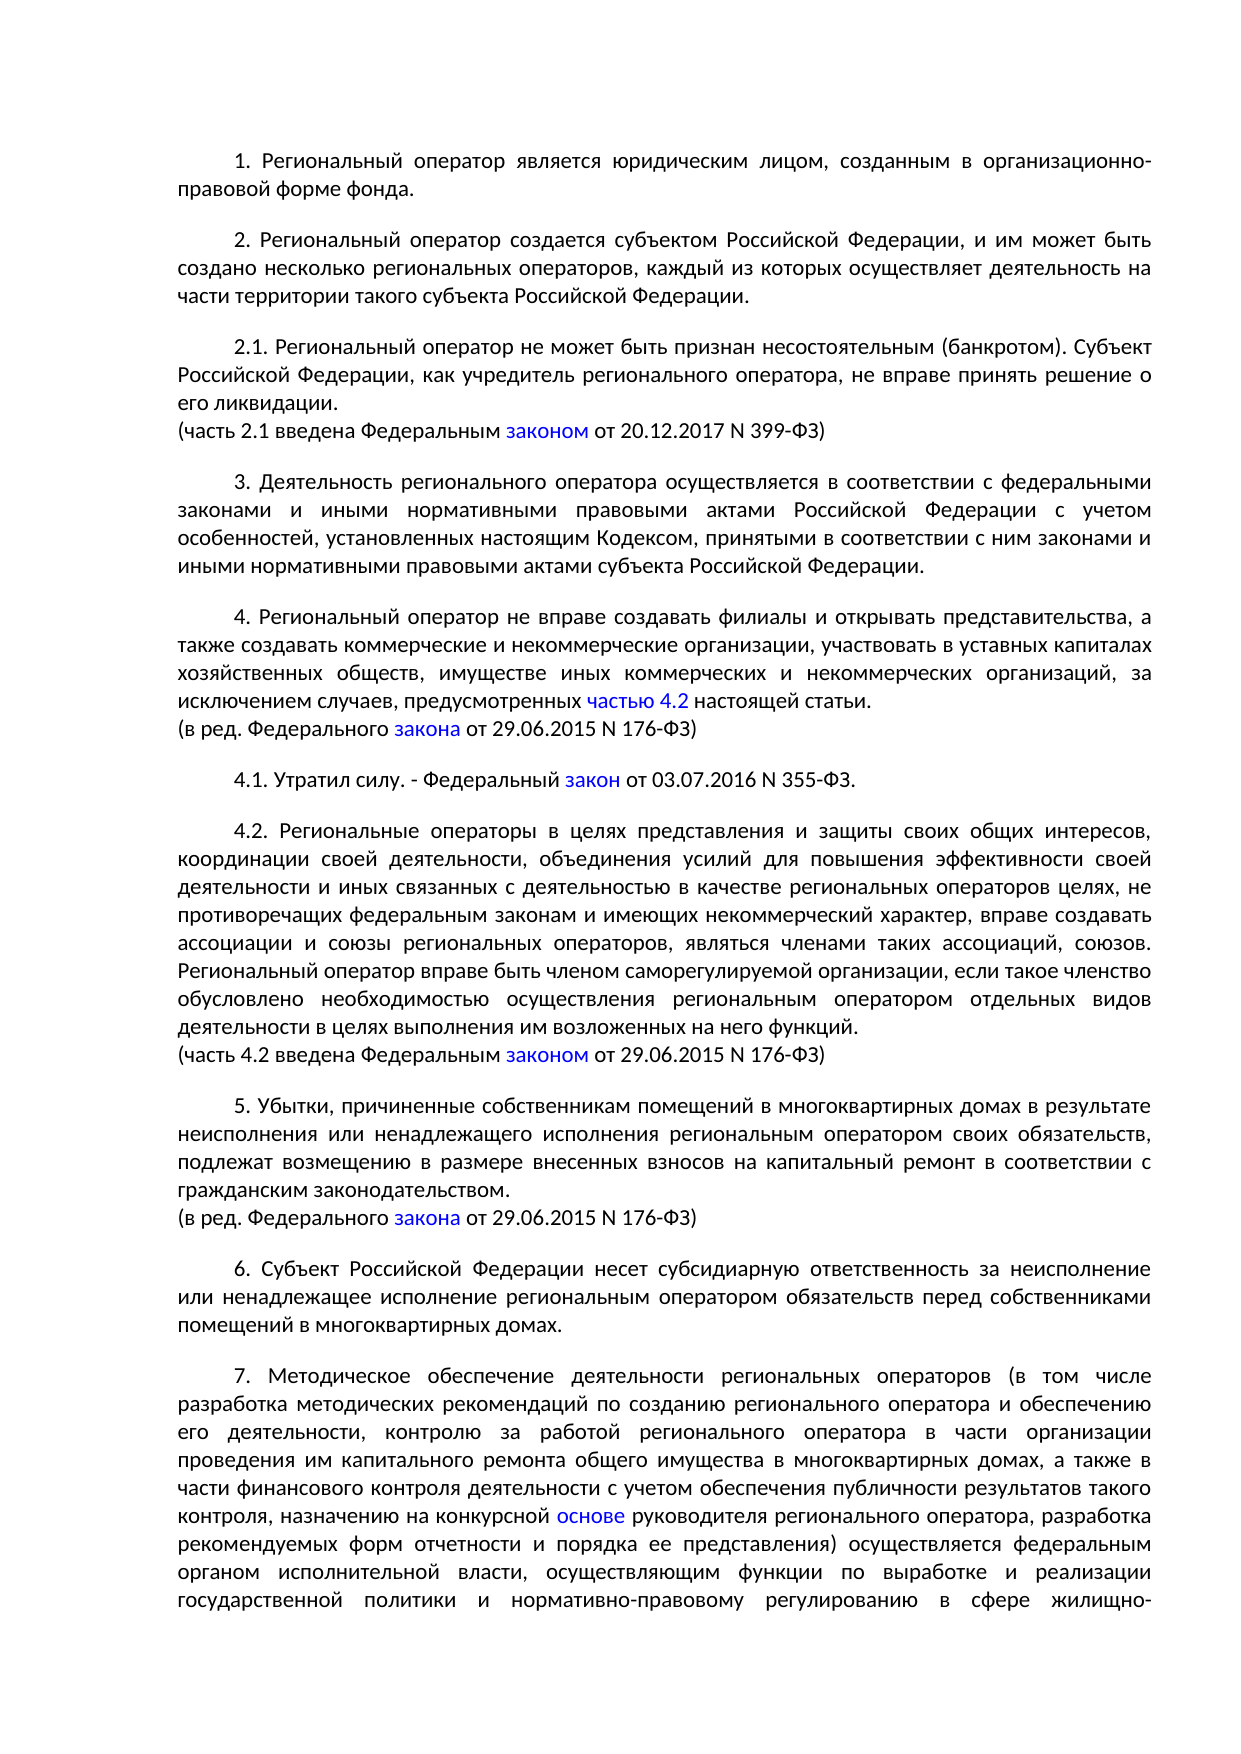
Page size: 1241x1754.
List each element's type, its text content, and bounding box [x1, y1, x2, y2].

text 2.1. Региональный оператор не может быть признан несостоятельным (банкротом). Субъект Российской Федерации, как учредитель регионального оператора, не вправе принять решение о его ликвидации. [177, 332, 1152, 416]
text 5. Убытки, причиненные собственникам помещений в многоквартирных домах в результате неисполнения или ненадлежащего исполнения региональным оператором своих обязательств, подлежат возмещению в размере внесенных взносов на капитальный ремонт в соответствии с гражданским законодательством. [177, 1091, 1152, 1203]
text 2. Региональный оператор создается субъектом Российской Федерации, и им может быть создано несколько региональных операторов, каждый из которых осуществляет деятельность на части территории такого субъекта Российской Федерации. [177, 225, 1152, 309]
text 4.1. Утратил силу. - Федеральный закон от 03.07.2016 N 355-ФЗ. [177, 765, 1152, 793]
text (в ред. Федерального закона от 29.06.2015 N 176-ФЗ) [177, 714, 1152, 742]
text 4.2. Региональные операторы в целях представления и защиты своих общих интересов, координации своей деятельности, объединения усилий для повышения эффективности своей деятельности и иных связанных с деятельностью в качестве региональных операторов целях, не противоречащих федеральным законам и имеющих некоммерческий характер, вправе создавать ассоциации и союзы региональных операторов, являться членами таких ассоциаций, союзов. Региональный оператор вправе быть членом саморегулируемой организации, если такое членство обусловлено необходимостью осуществления региональным оператором отдельных видов деятельности в целях выполнения им возложенных на него функций. [177, 816, 1152, 1040]
text 1. Региональный оператор является юридическим лицом, созданным в организационно-правовой форме фонда. [177, 146, 1152, 202]
text 6. Субъект Российской Федерации несет субсидиарную ответственность за неисполнение или ненадлежащее исполнение региональным оператором обязательств перед собственниками помещений в многоквартирных домах. [177, 1254, 1152, 1338]
text 3. Деятельность регионального оператора осуществляется в соответствии с федеральными законами и иными нормативными правовыми актами Российской Федерации с учетом особенностей, установленных настоящим Кодексом, принятыми в соответствии с ним законами и иными нормативными правовыми актами субъекта Российской Федерации. [177, 467, 1152, 579]
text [177, 1361, 1152, 1613]
text (часть 4.2 введена Федеральным законом от 29.06.2015 N 176-ФЗ) [177, 1040, 1152, 1068]
text (в ред. Федерального закона от 29.06.2015 N 176-ФЗ) [177, 1203, 1152, 1231]
text (часть 2.1 введена Федеральным законом от 20.12.2017 N 399-ФЗ) [177, 416, 1152, 444]
text 4. Региональный оператор не вправе создавать филиалы и открывать представительства, а также создавать коммерческие и некоммерческие организации, участвовать в уставных капиталах хозяйственных обществ, имуществе иных коммерческих и некоммерческих организаций, за исключением случаев, предусмотренных частью 4.2 настоящей статьи. [177, 602, 1152, 714]
